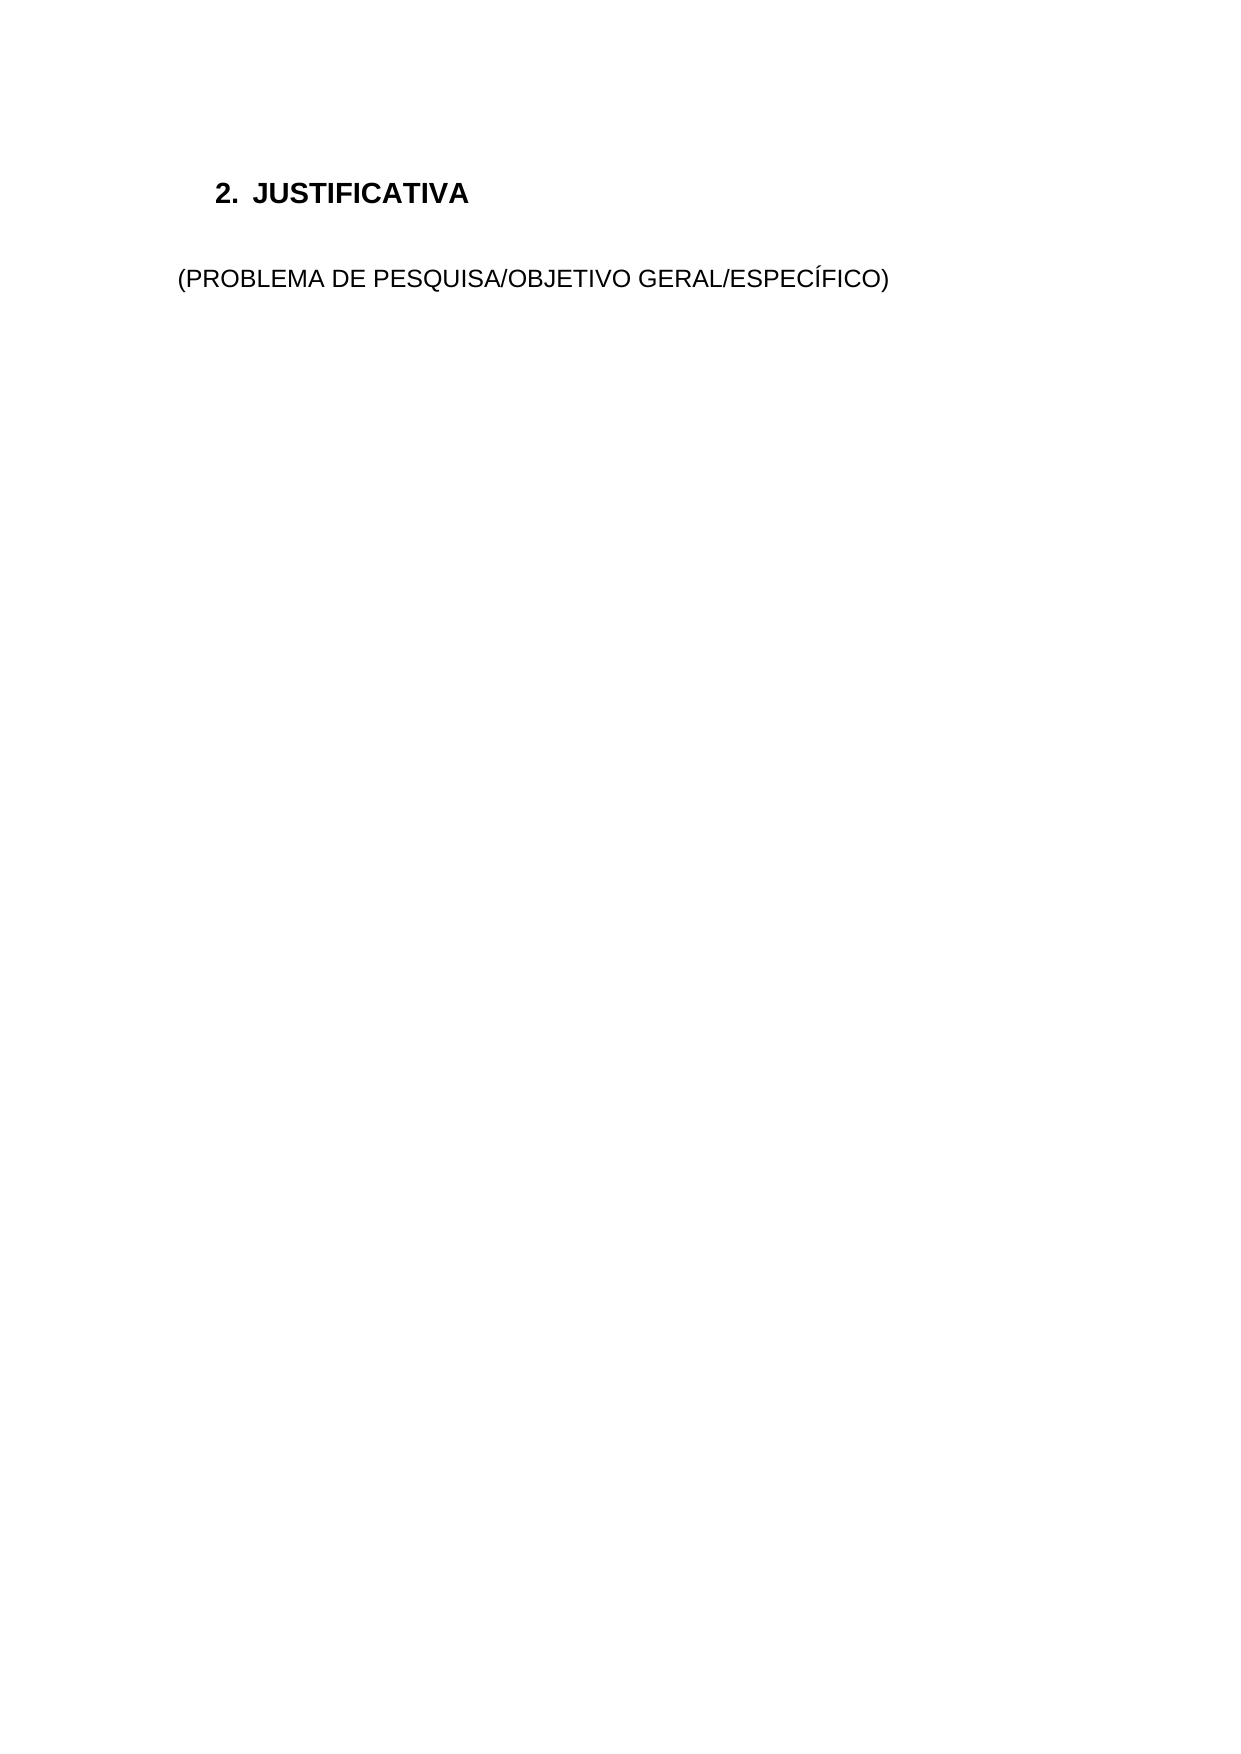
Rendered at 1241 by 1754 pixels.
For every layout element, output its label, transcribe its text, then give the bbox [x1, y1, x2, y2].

text (PROBLEMA DE PESQUISA/OBJETIVO GERAL/ESPECÍFICO) [177, 264, 1063, 293]
subtitle JUSTIFICATIVA [215, 176, 1063, 210]
